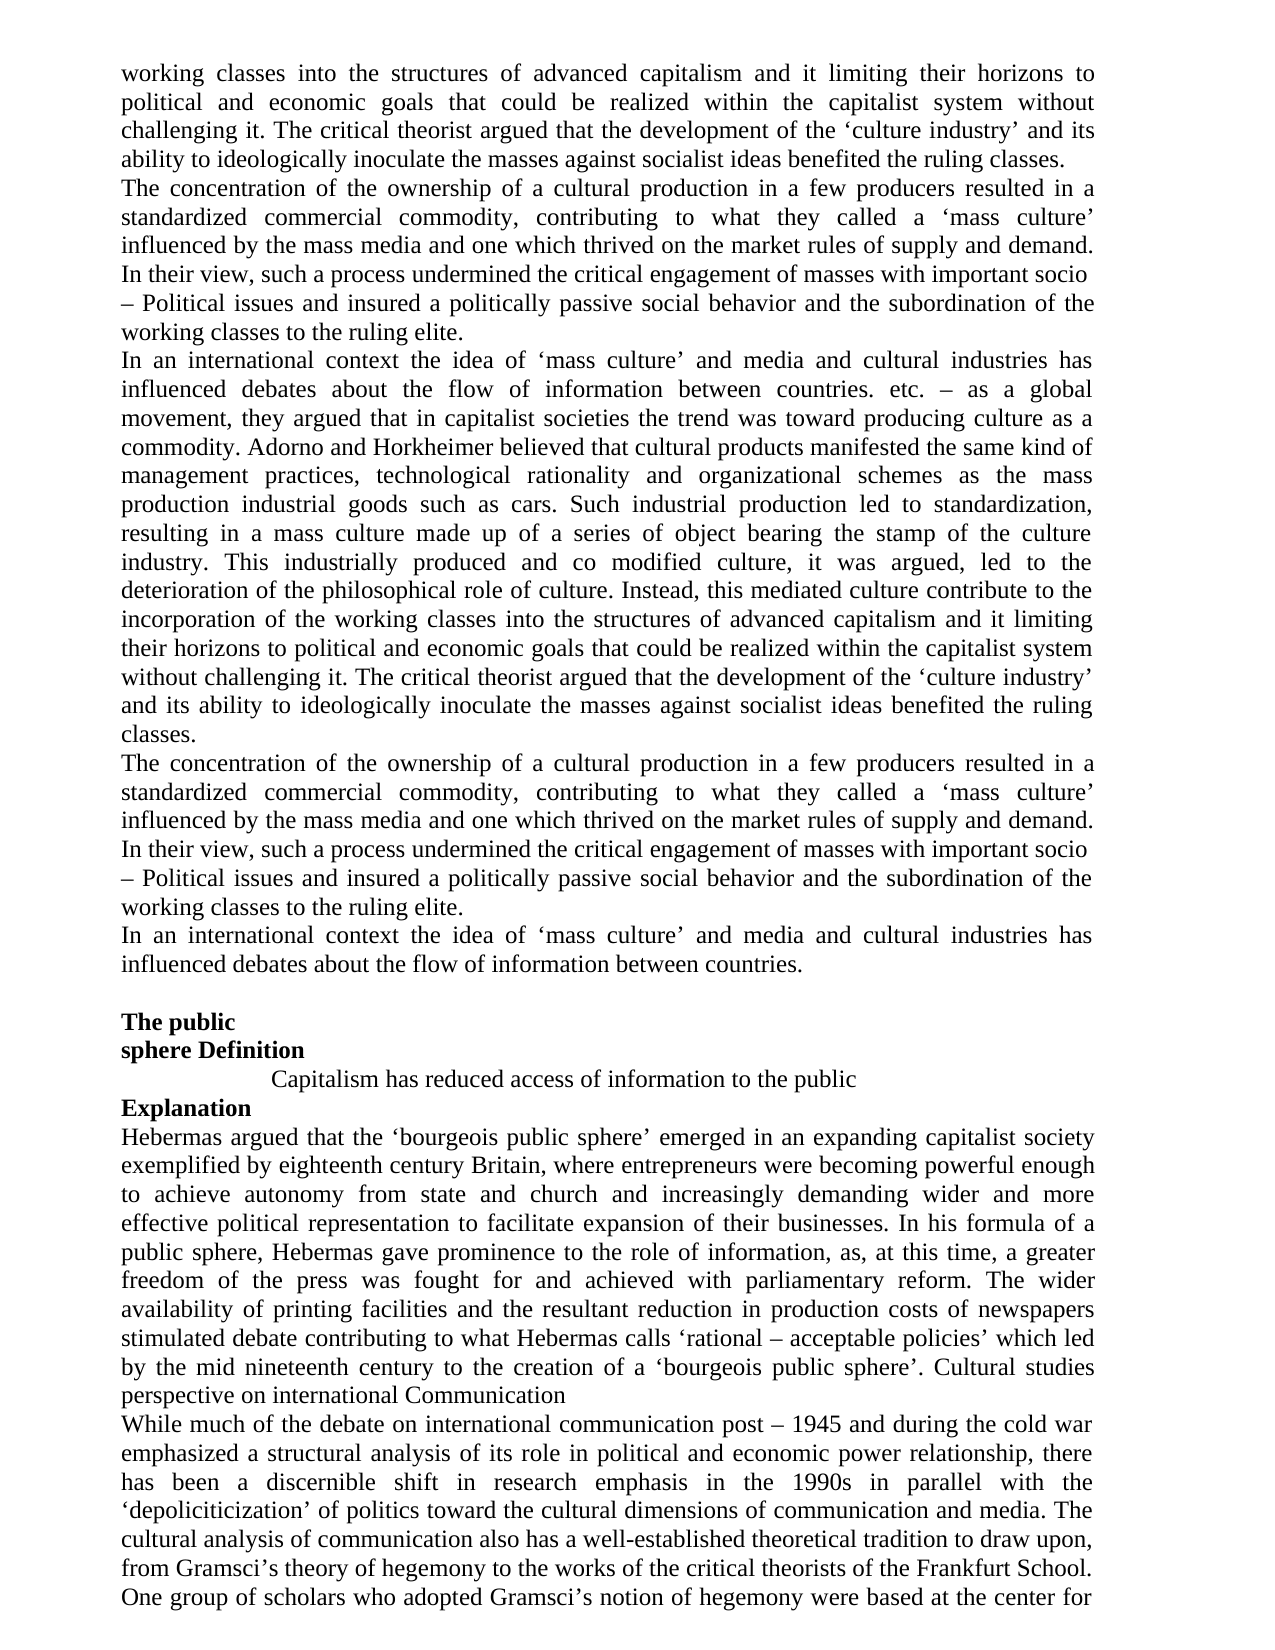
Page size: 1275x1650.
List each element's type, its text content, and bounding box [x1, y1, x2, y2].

text – Political issues and insured a politically passive social behavior and the subordination of the working classes to the ruling elite. [121, 288, 1096, 345]
text In an international context the idea of ‘mass culture’ and media and cultural industries has influenced debates about the flow of information between countries. etc. – as a global movement, they argued that in capitalist societies the trend was toward producing culture as a commodity. Adorno and Horkheimer believed that cultural products manifested the same kind of management practices, technological rationality and organizational schemes as the mass production industrial goods such as cars. Such industrial production led to standardization, resulting in a mass culture made up of a series of object bearing the stamp of the culture industry. This industrially produced and co modified culture, it was argued, led to the deterioration of the philosophical role of culture. Instead, this mediated culture contribute to the incorporation of the working classes into the structures of advanced capitalism and it limiting their horizons to political and economic goals that could be realized within the capitalist system without challenging it. The critical theorist argued that the development of the ‘culture industry’ and its ability to ideologically inoculate the masses against socialist ideas benefited the ruling classes. [121, 345, 1094, 748]
text Hebermas argued that the ‘bourgeois public sphere’ emerged in an expanding capitalist society exemplified by eighteenth century Britain, where entrepreneurs were becoming powerful enough to achieve autonomy from state and church and increasingly demanding wider and more effective political representation to facilitate expansion of their businesses. In his formula of a public sphere, Hebermas gave prominence to the role of information, as, at this time, a greater freedom of the press was fought for and achieved with parliamentary reform. The wider availability of printing facilities and the resultant reduction in production costs of newspapers stimulated debate contributing to what Hebermas calls ‘rational – acceptable policies’ which led by the mid nineteenth century to the creation of a ‘bourgeois public sphere’. Cultural studies perspective on international Communication [121, 1122, 1096, 1409]
text The public sphere Definition [121, 1007, 310, 1064]
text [121, 1409, 1094, 1610]
text Capitalism has reduced access of information to the public [196, 1064, 1096, 1093]
text – Political issues and insured a politically passive social behavior and the subordination of the working classes to the ruling elite. [121, 863, 1094, 920]
text Explanation [121, 1093, 1096, 1122]
text The concentration of the ownership of a cultural production in a few producers resulted in a standardized commercial commodity, contributing to what they called a ‘mass culture’ influenced by the mass media and one which thrived on the market rules of supply and demand. In their view, such a process undermined the critical engagement of masses with important socio [121, 173, 1096, 288]
text The concentration of the ownership of a cultural production in a few producers resulted in a standardized commercial commodity, contributing to what they called a ‘mass culture’ influenced by the mass media and one which thrived on the market rules of supply and demand. In their view, such a process undermined the critical engagement of masses with important socio [121, 748, 1096, 863]
text In an international context the idea of ‘mass culture’ and media and cultural industries has influenced debates about the flow of information between countries. [121, 920, 1094, 978]
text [121, 58, 1096, 173]
